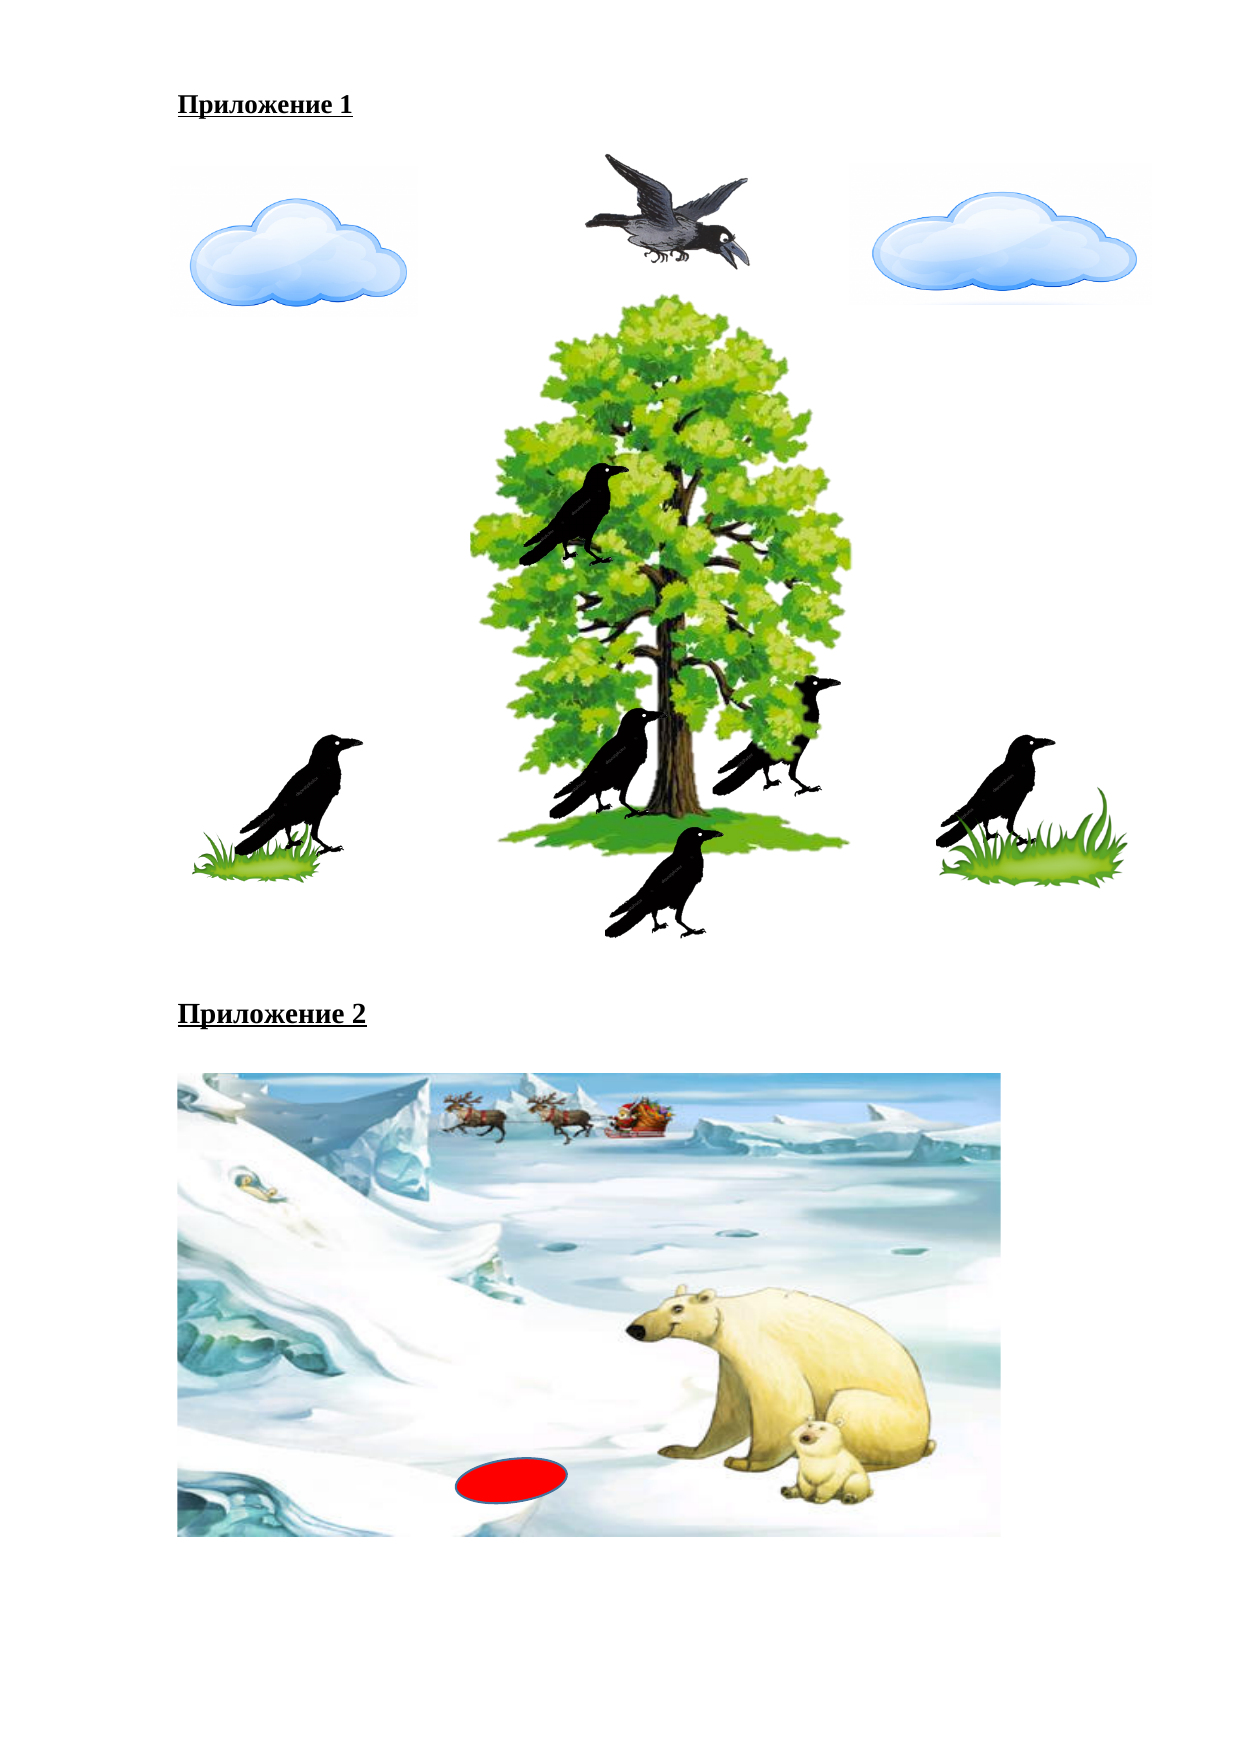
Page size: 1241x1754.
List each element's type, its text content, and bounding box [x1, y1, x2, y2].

picture [188, 733, 364, 894]
picture [470, 151, 1152, 944]
picture [934, 733, 1128, 904]
text Приложение 1 [177, 89, 1152, 120]
picture [177, 1073, 1001, 1537]
picture [170, 166, 418, 317]
text Приложение 2 [177, 996, 1152, 1029]
